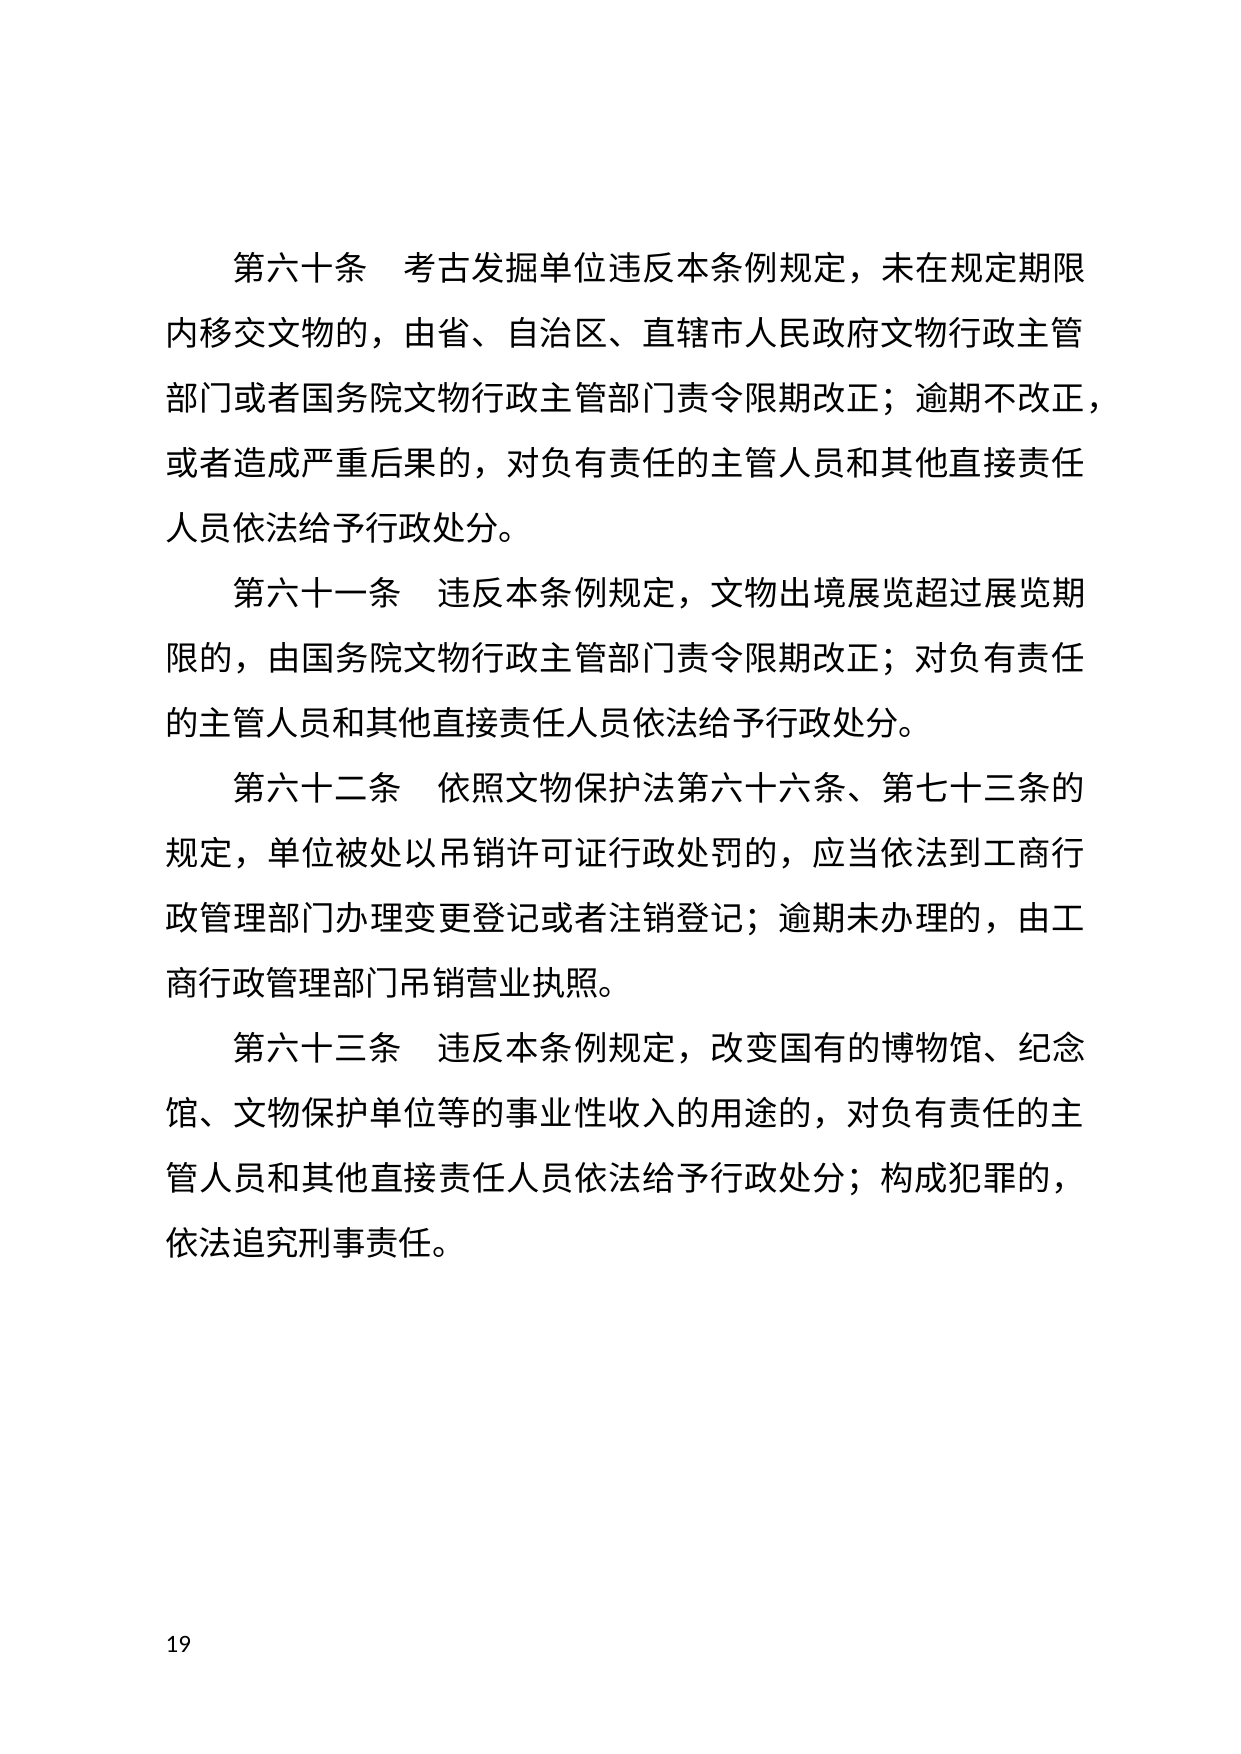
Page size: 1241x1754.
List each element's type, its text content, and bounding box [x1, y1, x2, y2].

text 第六十一条 违反本条例规定，文物出境展览超过展览期限的，由国务院文物行政主管部门责令限期改正；对负有责任的主管人员和其他直接责任人员依法给予行政处分。 [165, 558, 1087, 753]
text 第六十条 考古发掘单位违反本条例规定，未在规定期限内移交文物的，由省、自治区、直辖市人民政府文物行政主管部门或者国务院文物行政主管部门责令限期改正；逾期不改正，或者造成严重后果的，对负有责任的主管人员和其他直接责任人员依法给予行政处分。 [165, 233, 1087, 558]
text 第六十二条 依照文物保护法第六十六条、第七十三条的规定，单位被处以吊销许可证行政处罚的，应当依法到工商行政管理部门办理变更登记或者注销登记；逾期未办理的，由工商行政管理部门吊销营业执照。 [165, 753, 1087, 1013]
text 第六十三条 违反本条例规定，改变国有的博物馆、纪念馆、文物保护单位等的事业性收入的用途的，对负有责任的主管人员和其他直接责任人员依法给予行政处分；构成犯罪的，依法追究刑事责任。 [165, 1013, 1087, 1273]
